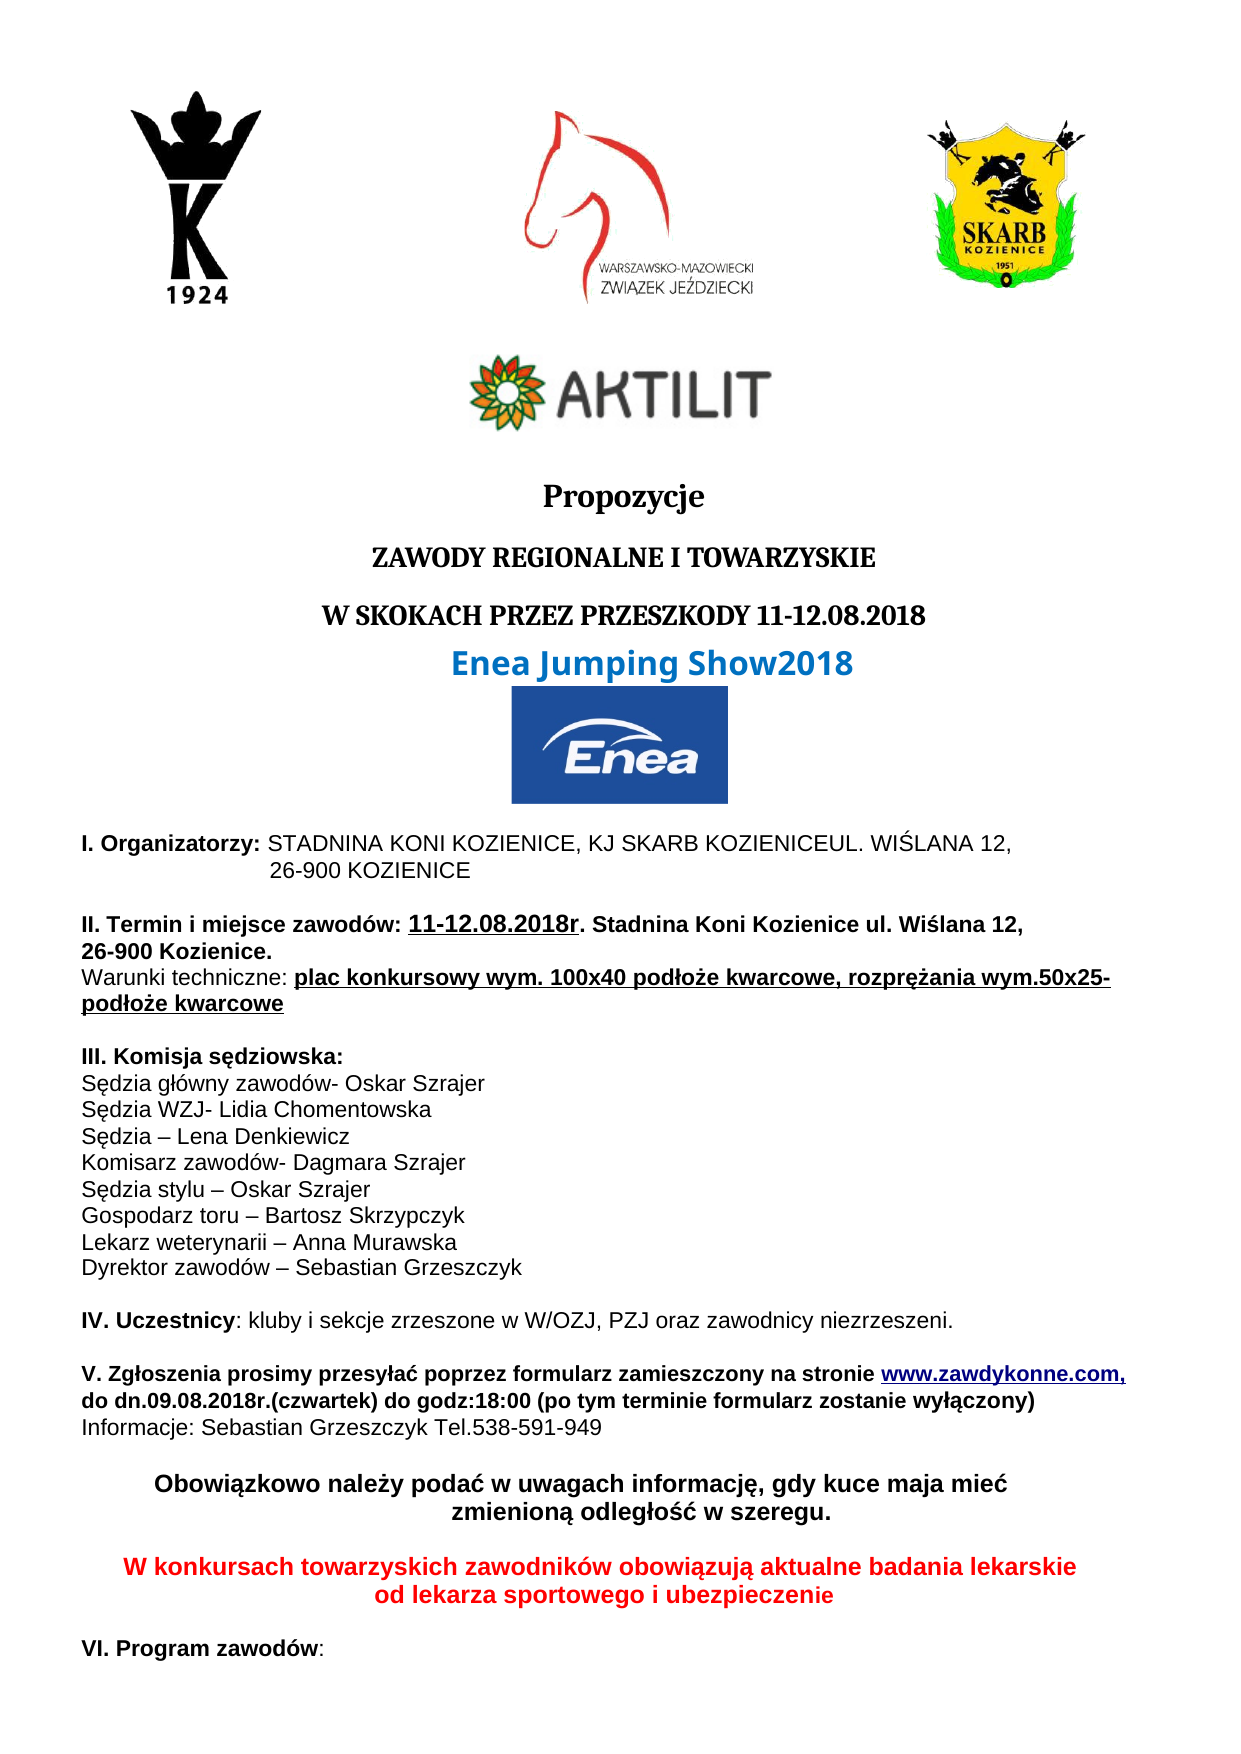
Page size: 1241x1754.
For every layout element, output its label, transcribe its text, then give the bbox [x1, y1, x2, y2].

text Sędzia – Lena Denkiewicz [81, 1123, 1167, 1149]
picture [511, 686, 728, 804]
picture [524, 111, 753, 304]
picture [926, 120, 1086, 288]
text Dyrektor zawodów – Sebastian Grzeszczyk [81, 1255, 1167, 1281]
title Propozycje [81, 478, 1167, 516]
title ZAWODY REGIONALNE I TOWARZYSKIE [81, 541, 1167, 574]
text Gospodarz toru – Bartosz Skrzypczyk [81, 1202, 1167, 1228]
text VI. Program zawodów: [81, 1635, 1167, 1662]
text V. Zgłoszenia prosimy przesyłać poprzez formularz zamieszczony na stronie www.zawdykonne.com, do dn.09.08.2018r.(czwartek) do godz:18:00 (po tym terminie formularz zostanie wyłączony) Informacje: Sebastian Grzeszczyk Tel.538-591-949 [81, 1361, 1166, 1441]
text III. Komisja sędziowska: [81, 1043, 1167, 1069]
text Obowiązkowo należy podać w uwagach informację, gdy kuce maja mieć zmienioną odległość w szeregu. [81, 1470, 1126, 1526]
text 26-900 Kozienice. [81, 938, 1167, 964]
list Termin i miejsce zawodów: 11-12.08.2018r. Stadnina Koni Kozienice ul. Wiślana 12, [81, 909, 1167, 938]
text IV. Uczestnicy: kluby i sekcje zrzeszone w W/OZJ, PZJ oraz zawodnicy niezrzeszeni. [81, 1307, 1167, 1333]
text Sędzia główny zawodów- Oskar Szrajer [81, 1070, 1167, 1096]
picture [130, 91, 262, 304]
text Lekarz weterynarii – Anna Murawska [81, 1228, 1167, 1255]
text Komisarz zawodów- Dagmara Szrajer [81, 1149, 1167, 1176]
text Sędzia WZJ- Lidia Chomentowska [81, 1096, 1167, 1123]
text Warunki techniczne: plac konkursowy wym. 100x40 podłoże kwarcowe, rozprężania wym.50x25-podłoże kwarcowe [81, 965, 1166, 1017]
title W SKOKACH PRZEZ PRZESZKODY 11-12.08.2018 [81, 599, 1167, 633]
text Sędzia stylu – Oskar Szrajer [81, 1176, 1167, 1202]
text I. Organizatorzy: STADNINA KONI KOZIENICE, KJ SKARB KOZIENICEUL. WIŚLANA 12, 26-900 KOZIENICE [81, 831, 1145, 883]
picture [456, 341, 787, 453]
text Enea Jumping Show2018 [242, 639, 998, 804]
text W konkursach towarzyskich zawodników obowiązują aktualne badania lekarskie od lekarza sportowego i ubezpieczenie [81, 1526, 1126, 1609]
